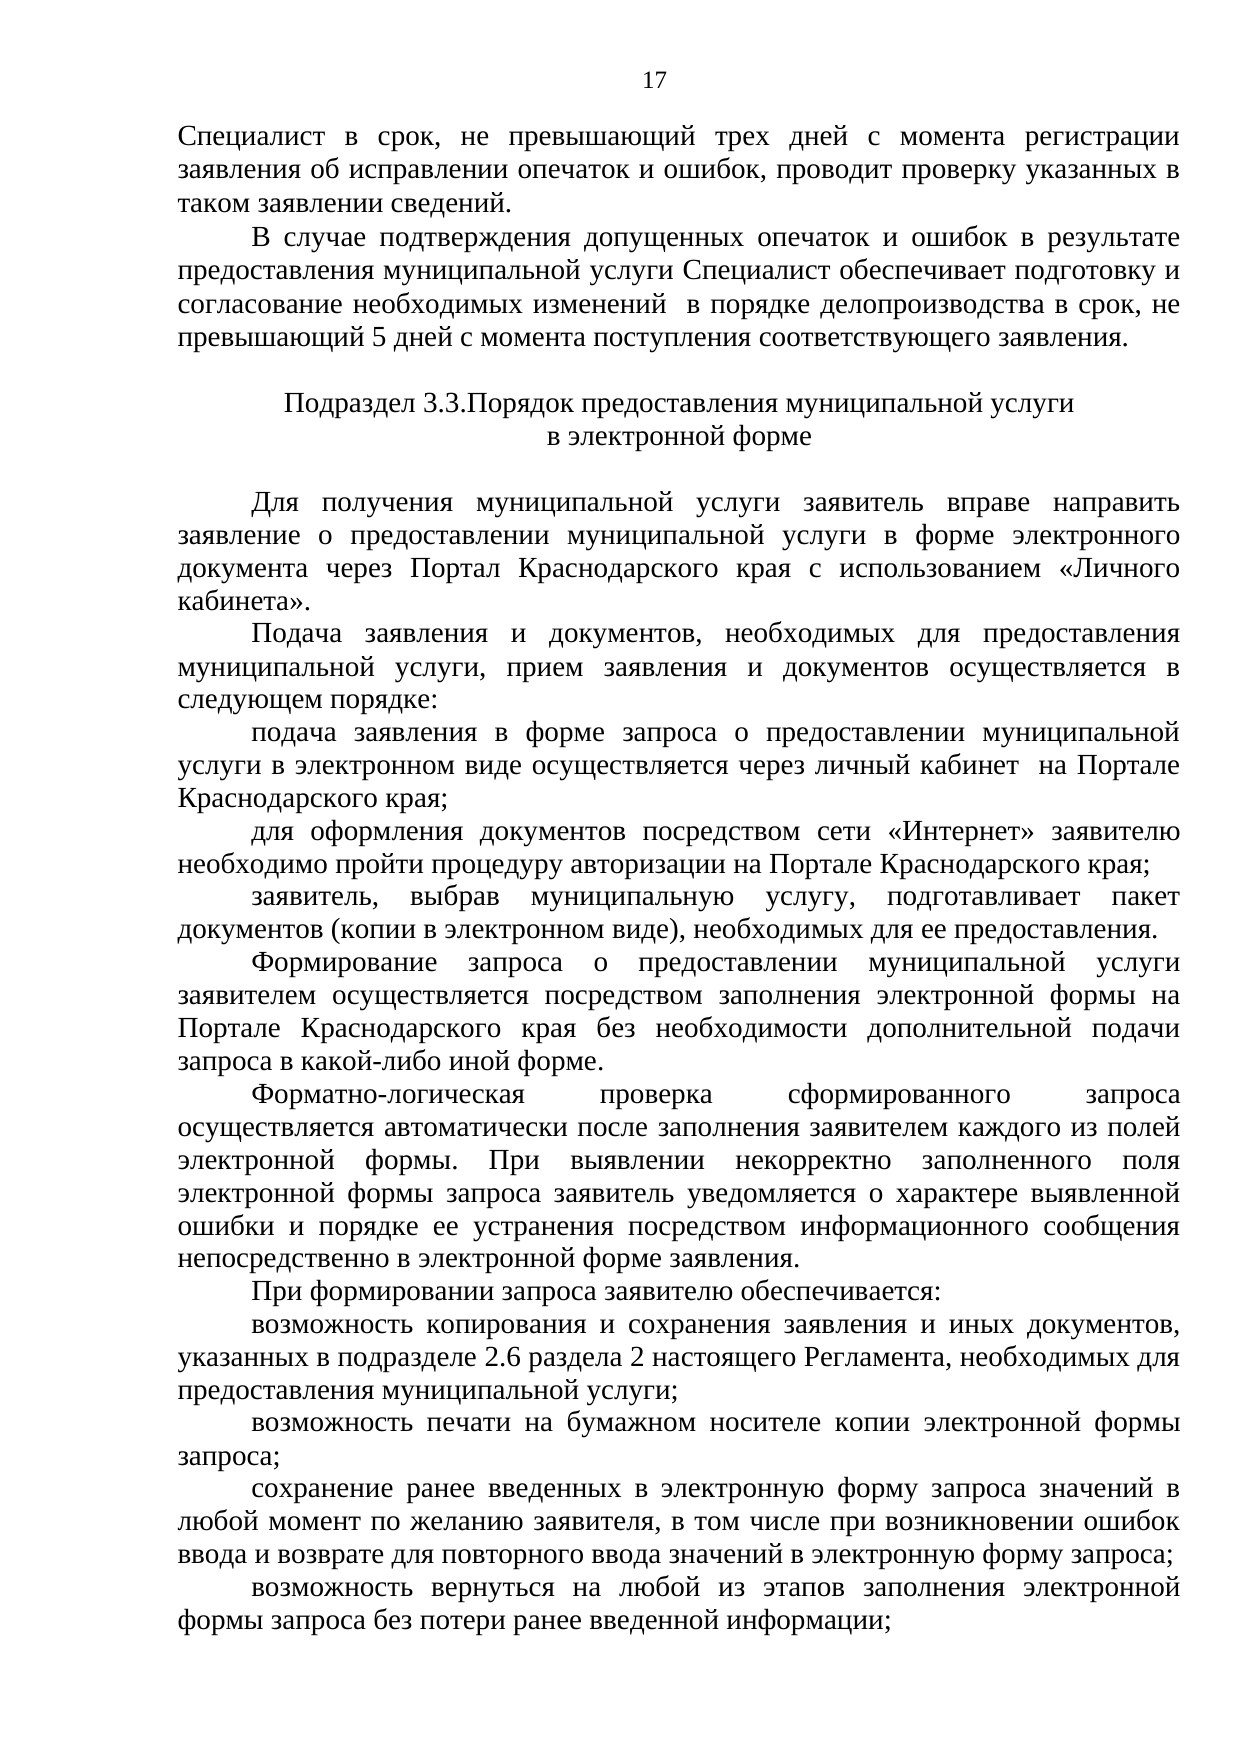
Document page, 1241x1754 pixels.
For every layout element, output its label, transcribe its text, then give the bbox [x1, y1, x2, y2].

text возможность копирования и сохранения заявления и иных документов, указанных в подразделе 2.6 раздела 2 настоящего Регламента, необходимых для предоставления муниципальной услуги; [177, 1307, 1181, 1406]
text Форматно-логическая проверка сформированного запроса осуществляется автоматически после заполнения заявителем каждого из полей электронной формы. При выявлении некорректно заполненного поля электронной формы запроса заявитель уведомляется о характере выявленной ошибки и порядке ее устранения посредством информационного сообщения непосредственно в электронной форме заявления. [177, 1077, 1181, 1274]
text для оформления документов посредством сети «Интернет» заявителю необходимо пройти процедуру авторизации на Портале Краснодарского края; [177, 814, 1181, 879]
text При формировании запроса заявителю обеспечивается: [177, 1274, 1181, 1307]
text Подача заявления и документов, необходимых для предоставления муниципальной услуги, прием заявления и документов осуществляется в следующем порядке: [177, 616, 1181, 715]
text заявитель, выбрав муниципальную услугу, подготавливает пакет документов (копии в электронном виде), необходимых для ее предоставления. [177, 879, 1181, 945]
text Подраздел 3.3.Порядок предоставления муниципальной услуги [177, 386, 1181, 419]
text В случае подтверждения допущенных опечаток и ошибок в результате предоставления муниципальной услуги Специалист обеспечивает подготовку и согласование необходимых изменений в порядке делопроизводства в срок, не превышающий 5 дней с момента поступления соответствующего заявления. [177, 219, 1181, 353]
text Для получения муниципальной услуги заявитель вправе направить заявление о предоставлении муниципальной услуги в форме электронного документа через Портал Краснодарского края с использованием «Личного кабинета». [177, 485, 1181, 616]
text возможность печати на бумажном носителе копии электронной формы запроса; [177, 1406, 1181, 1471]
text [177, 118, 1181, 219]
text сохранение ранее введенных в электронную форму запроса значений в любой момент по желанию заявителя, в том числе при возникновении ошибок ввода и возврате для повторного ввода значений в электронную форму запроса; [177, 1471, 1181, 1570]
text подача заявления в форме запроса о предоставлении муниципальной услуги в электронном виде осуществляется через личный кабинет на Портале Краснодарского края; [177, 715, 1181, 814]
text Формирование запроса о предоставлении муниципальной услуги заявителем осуществляется посредством заполнения электронной формы на Портале Краснодарского края без необходимости дополнительной подачи запроса в какой-либо иной форме. [177, 945, 1181, 1077]
text в электронной форме [177, 419, 1181, 452]
text возможность вернуться на любой из этапов заполнения электронной формы запроса без потери ранее введенной информации; [177, 1570, 1181, 1636]
